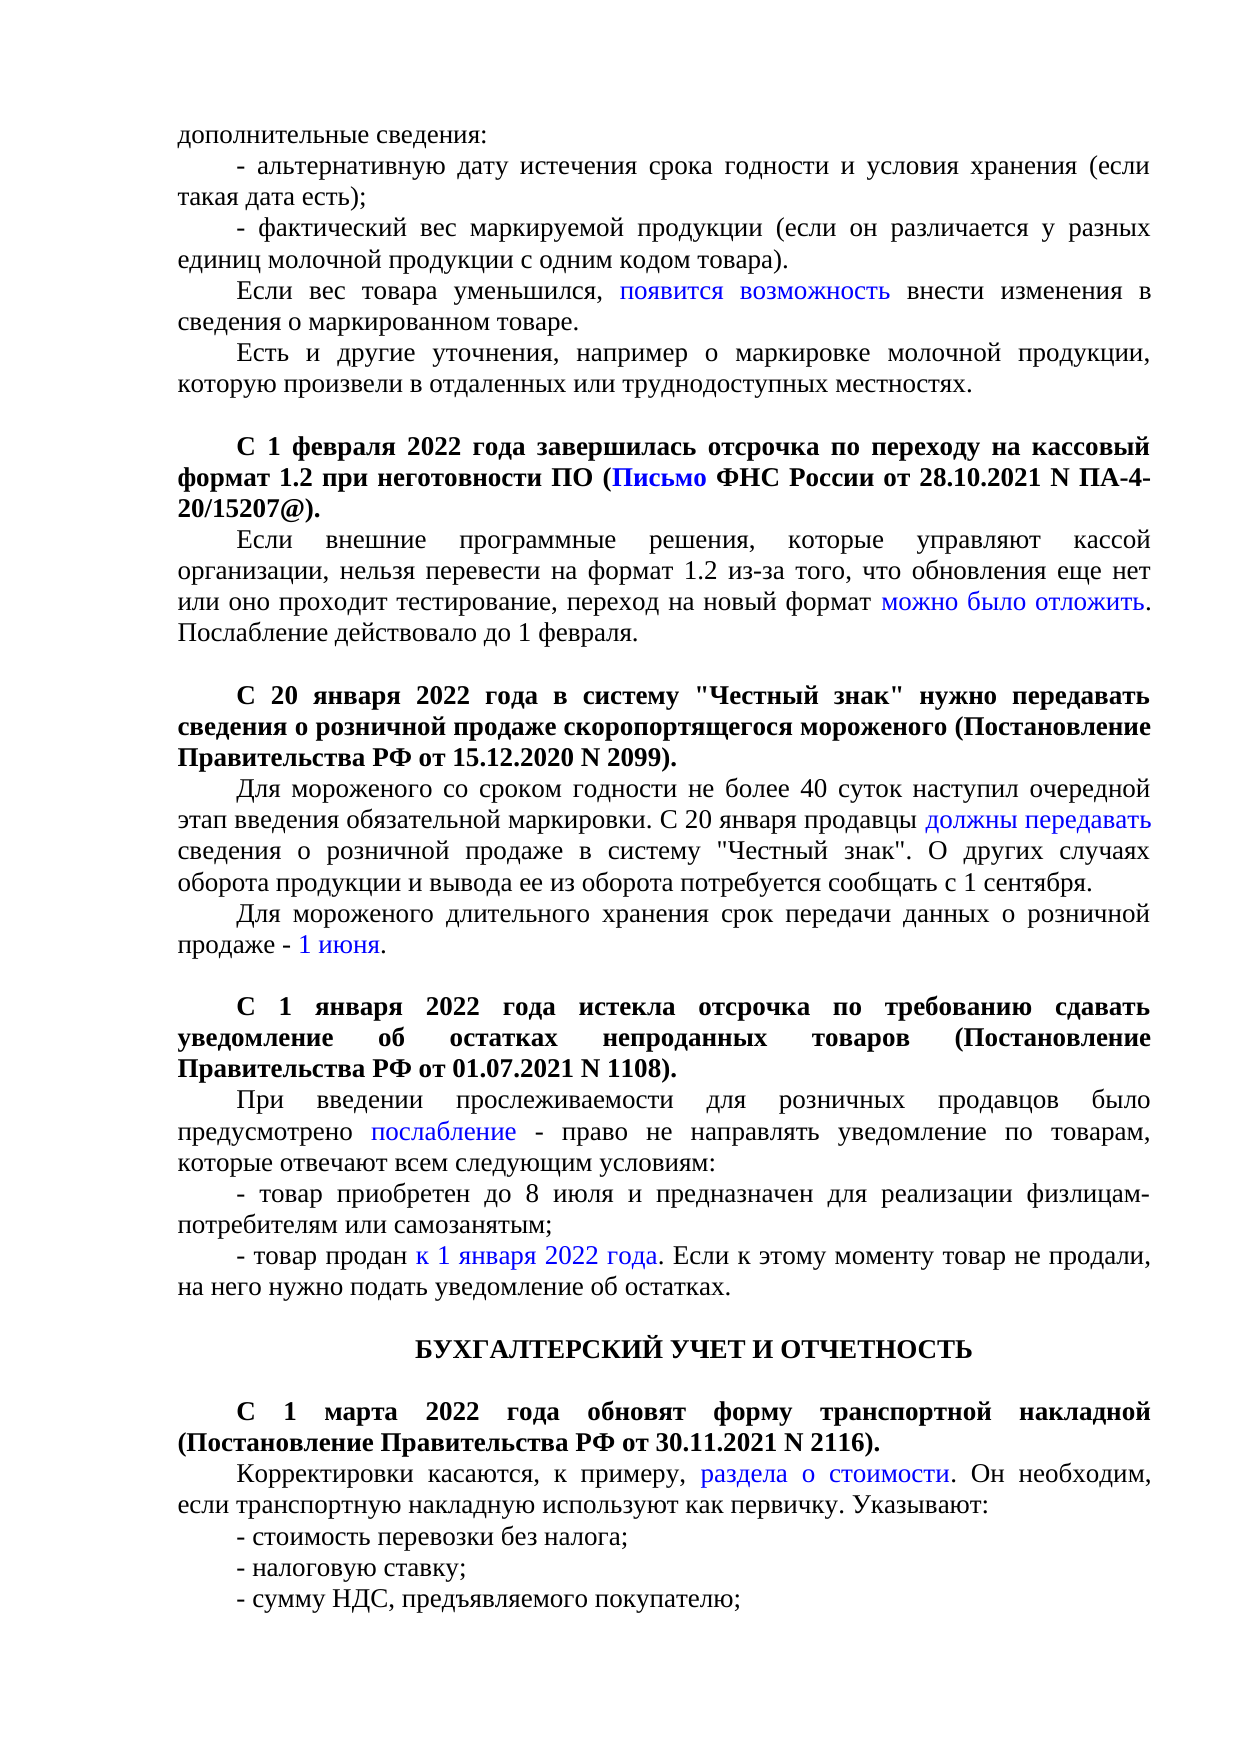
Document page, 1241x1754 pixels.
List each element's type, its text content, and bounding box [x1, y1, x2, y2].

title С 20 января 2022 года в систему "Честный знак" нужно передавать сведения о розничной продаже скоропортящегося мороженого (Постановление Правительства РФ от 15.12.2020 N 2099). [177, 679, 1152, 772]
text Есть и другие уточнения, например о маркировке молочной продукции, которую произвели в отдаленных или труднодоступных местностях. [177, 336, 1152, 398]
text При введении прослеживаемости для розничных продавцов было предусмотрено послабление - право не направлять уведомление по товарам, которые отвечают всем следующим условиям: [177, 1084, 1152, 1177]
text Корректировки касаются, к примеру, раздела о стоимости. Он необходим, если транспортную накладную используют как первичку. Указывают: [177, 1457, 1152, 1520]
text - товар приобретен до 8 июля и предназначен для реализации физлицам-потребителям или самозанятым; [177, 1177, 1152, 1239]
title С 1 марта 2022 года обновят форму транспортной накладной (Постановление Правительства РФ от 30.11.2021 N 2116). [177, 1395, 1152, 1457]
text Если внешние программные решения, которые управляют кассой организации, нельзя перевести на формат 1.2 из-за того, что обновления еще нет или оно проходит тестирование, переход на новый формат можно было отложить. Послабление действовало до 1 февраля. [177, 523, 1152, 648]
text Для мороженого длительного хранения срок передачи данных о розничной продаже - 1 июня. [177, 897, 1152, 959]
title С 1 января 2022 года истекла отсрочка по требованию сдавать уведомление об остатках непроданных товаров (Постановление Правительства РФ от 01.07.2021 N 1108). [177, 990, 1152, 1084]
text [177, 118, 1152, 149]
text - стоимость перевозки без налога; [177, 1520, 1152, 1551]
title С 1 февраля 2022 года завершилась отсрочка по переходу на кассовый формат 1.2 при неготовности ПО (Письмо ФНС России от 28.10.2021 N ПА-4-20/15207@). [177, 429, 1152, 523]
text - товар продан к 1 января 2022 года. Если к этому моменту товар не продали, на него нужно подать уведомление об остатках. [177, 1239, 1152, 1302]
text - налоговую ставку; [177, 1551, 1152, 1582]
text - фактический вес маркируемой продукции (если он различается у разных единиц молочной продукции с одним кодом товара). [177, 212, 1152, 274]
text Для мороженого со сроком годности не более 40 суток наступил очередной этап введения обязательной маркировки. С 20 января продавцы должны передавать сведения о розничной продаже в систему "Честный знак". О других случаях оборота продукции и вывода ее из оборота потребуется сообщать с 1 сентября. [177, 772, 1152, 897]
text Если вес товара уменьшился, появится возможность внести изменения в сведения о маркированном товаре. [177, 274, 1152, 336]
text - сумму НДС, предъявляемого покупателю; [177, 1582, 1152, 1613]
title БУХГАЛТЕРСКИЙ УЧЕТ И ОТЧЕТНОСТЬ [177, 1333, 1152, 1364]
text - альтернативную дату истечения срока годности и условия хранения (если такая дата есть); [177, 149, 1152, 212]
